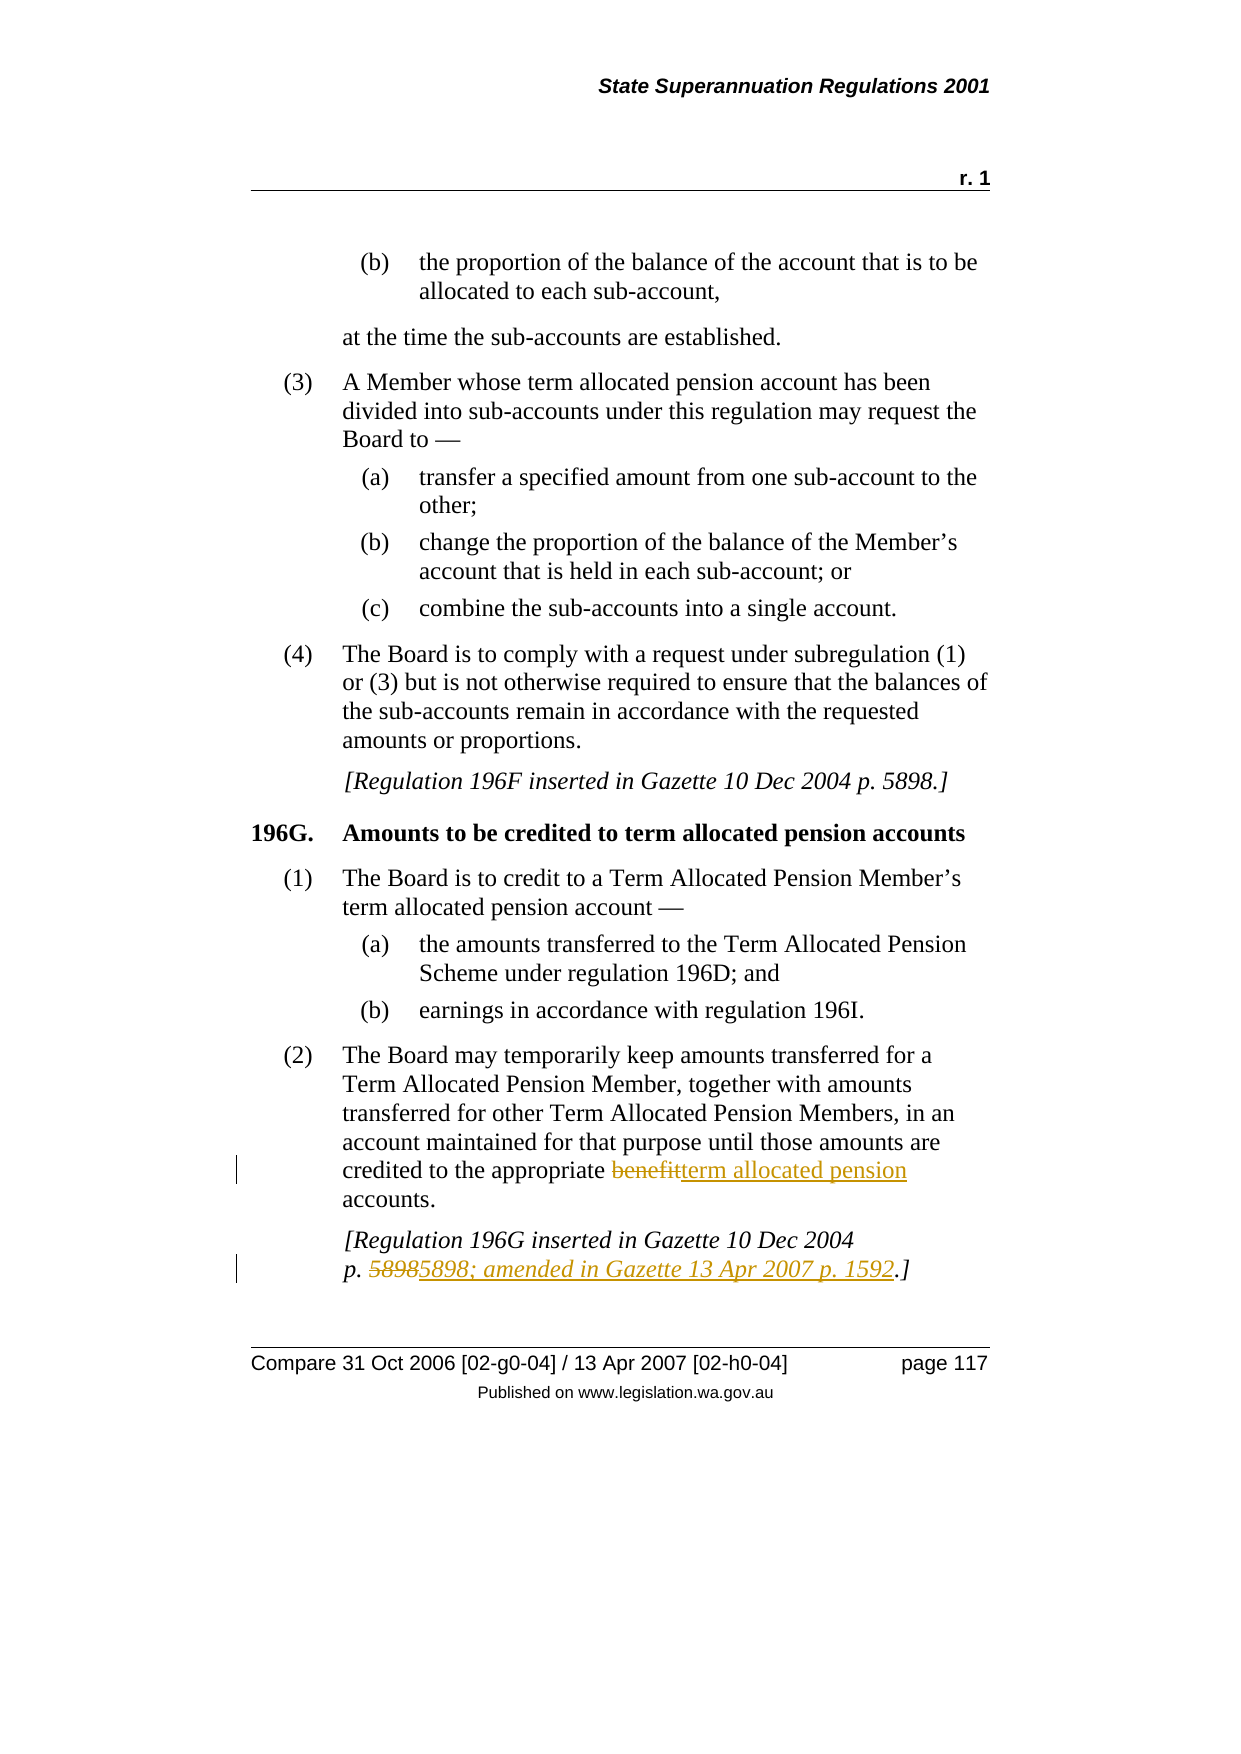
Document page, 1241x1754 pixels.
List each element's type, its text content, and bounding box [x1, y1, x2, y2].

text (b) change the proportion of the balance of the Member’s account that is held in each sub-account; or [251, 527, 990, 585]
text (a) the amounts transferred to the Term Allocated Pension Scheme under regulation 196D; and [251, 929, 990, 987]
text (a) transfer a specified amount from one sub-account to the other; [251, 462, 990, 519]
text (c) combine the sub-accounts into a single account. [251, 593, 990, 622]
text (3) A Member whose term allocated pension account has been divided into sub-accounts under this regulation may request the Board to — [251, 367, 990, 453]
text [Regulation 196G inserted in Gazette 10 Dec 2004 p. .] [251, 1225, 990, 1283]
text (2) The Board may temporarily keep amounts transferred for a Term Allocated Pension Member, together with amounts transferred for other Term Allocated Pension Members, in an account maintained for that purpose until those amounts are credited to the appropriate accounts. [251, 1040, 990, 1213]
text (b) earnings in accordance with regulation 196I. [251, 995, 990, 1024]
subtitle 196G. Amounts to be credited to term allocated pension accounts [251, 818, 990, 847]
text at the time the sub-accounts are established. [251, 322, 990, 350]
text [Regulation 196F inserted in Gazette 10 Dec 2004 p. 5898.] [251, 766, 990, 795]
text (4) The Board is to comply with a request under subregulation (1) or (3) but is not otherwise required to ensure that the balances of the sub-accounts remain in accordance with the requested amounts or proportions. [251, 639, 990, 754]
text (1) The Board is to credit to a Term Allocated Pension Member’s term allocated pension account — [251, 863, 990, 921]
text (b) the proportion of the balance of the account that is to be allocated to each sub-account, [251, 247, 990, 305]
